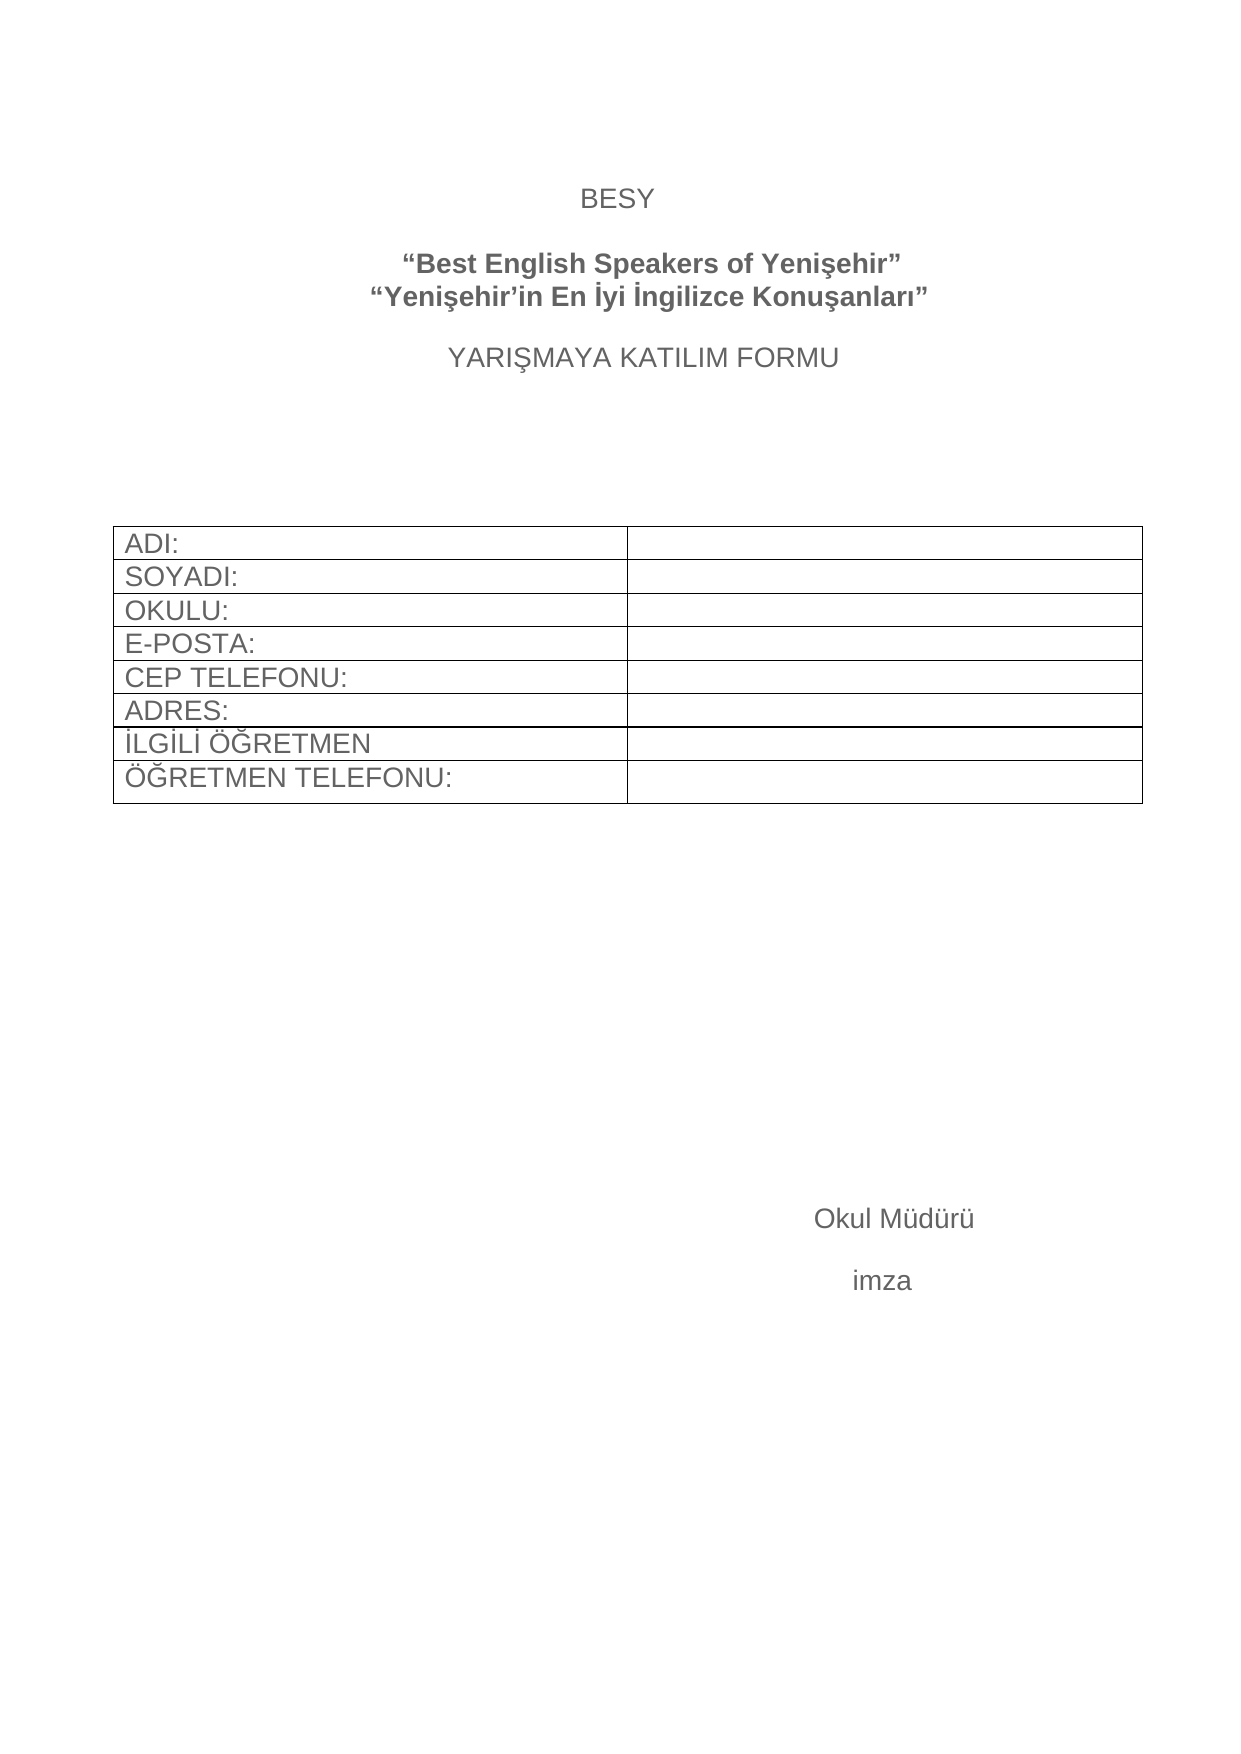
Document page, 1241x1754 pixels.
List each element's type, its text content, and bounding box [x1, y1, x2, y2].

table_cell [628, 661, 1142, 693]
table_cell İLGİLİ ÖĞRETMEN [114, 728, 627, 760]
table_cell [628, 560, 1142, 593]
text “Yenişehir’in En İyi İngilizce Konuşanları” [112, 279, 1128, 312]
table_cell [628, 627, 1142, 659]
text imza [112, 1264, 1128, 1296]
table_cell [628, 761, 1142, 803]
text “Best English Speakers of Yenişehir” [112, 247, 1128, 279]
table_cell ADRES: [114, 694, 627, 726]
table_cell OKULU: [114, 594, 627, 626]
table_header ADI: [114, 527, 627, 559]
table_header [628, 527, 1142, 559]
table_cell [628, 594, 1142, 626]
table_cell E-POSTA: [114, 627, 627, 659]
text BESY [112, 182, 1128, 215]
table_cell ÖĞRETMEN TELEFONU: [114, 761, 627, 803]
text Okul Müdürü [112, 1202, 1128, 1235]
table_cell [628, 728, 1142, 760]
text YARIŞMAYA KATILIM FORMU [112, 341, 1128, 373]
table_cell [628, 694, 1142, 726]
table_cell CEP TELEFONU: [114, 661, 627, 693]
table_cell SOYADI: [114, 560, 627, 593]
